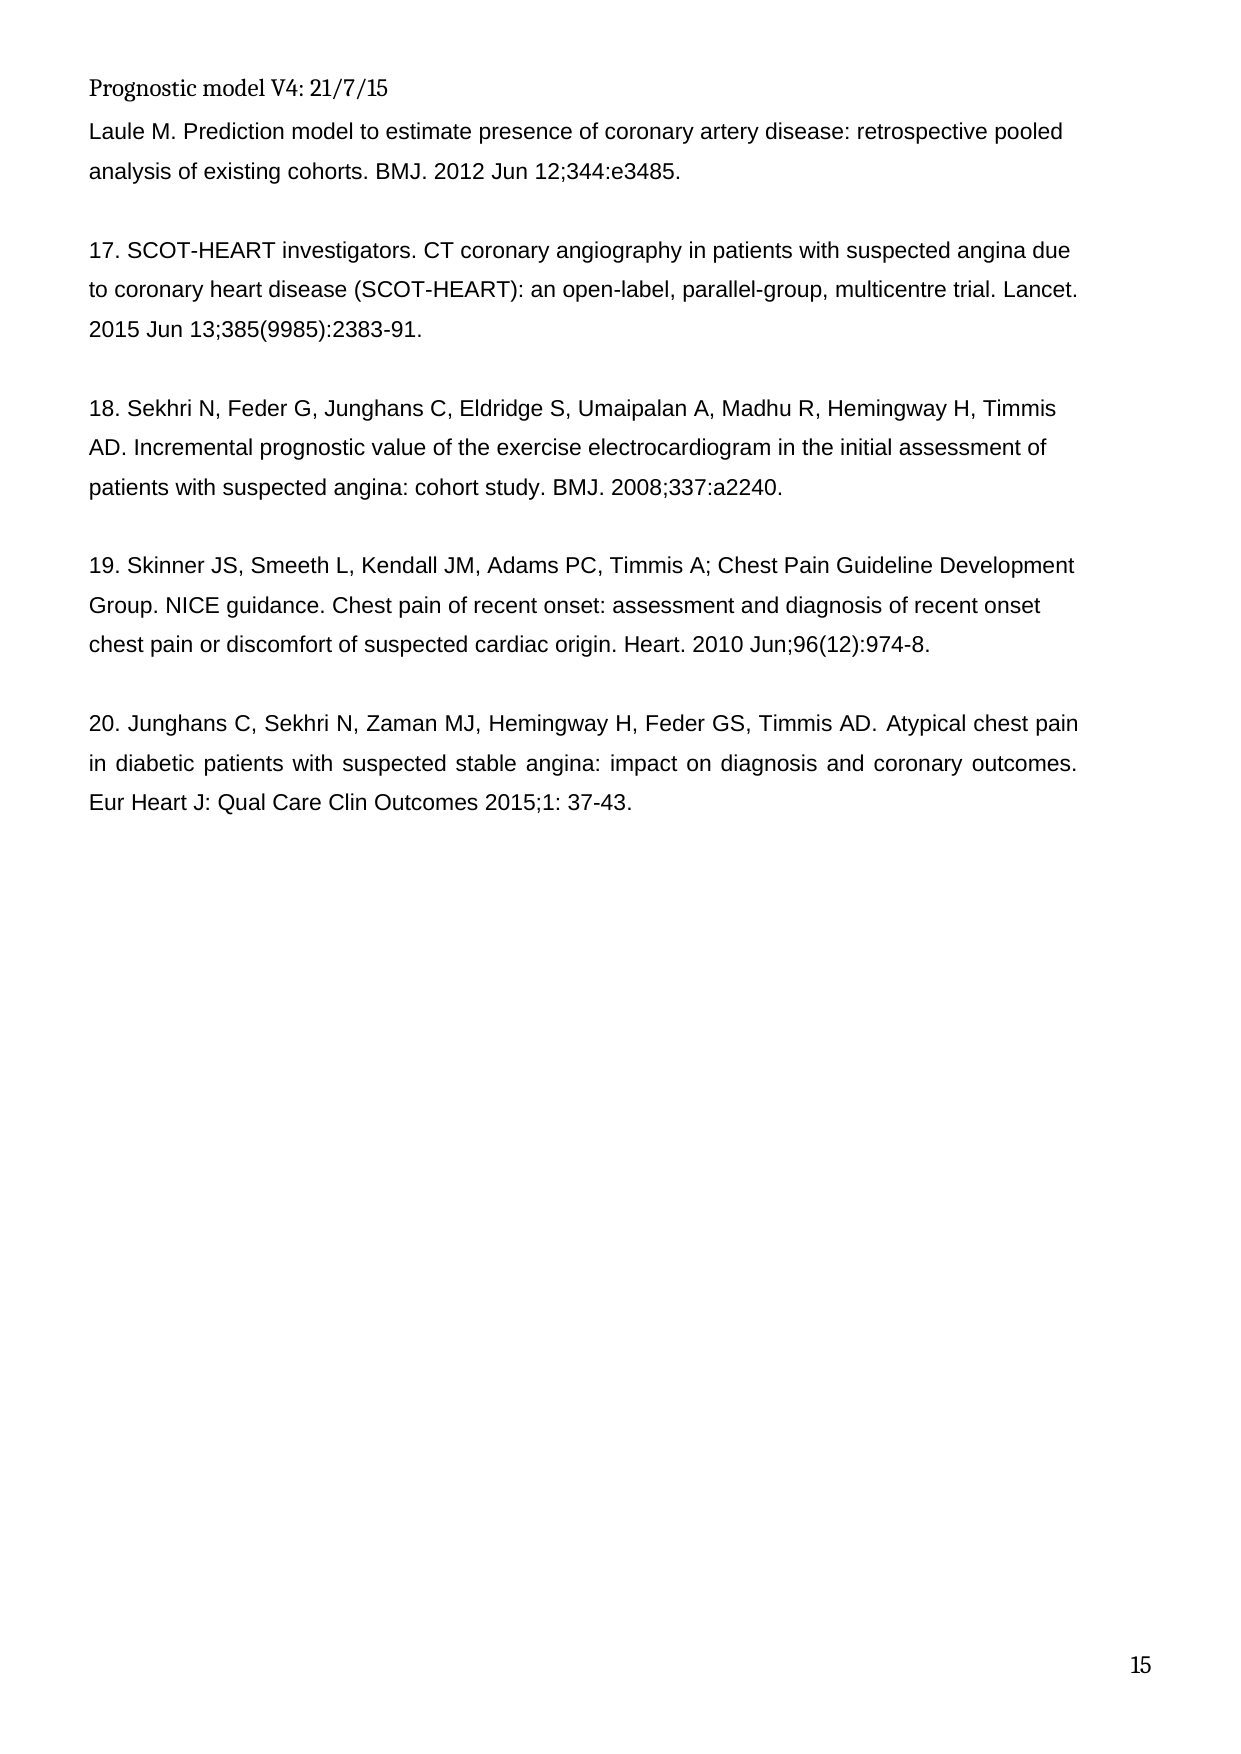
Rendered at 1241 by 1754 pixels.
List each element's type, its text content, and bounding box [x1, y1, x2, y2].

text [89, 118, 1079, 184]
text 19. Skinner JS, Smeeth L, Kendall JM, Adams PC, Timmis A; Chest Pain Guideline Development Group. NICE guidance. Chest pain of recent onset: assessment and diagnosis of recent onset chest pain or discomfort of suspected cardiac origin. Heart. 2010 Jun;96(12):974-8. [89, 552, 1079, 658]
text 18. Sekhri N, Feder G, Junghans C, Eldridge S, Umaipalan A, Madhu R, Hemingway H, Timmis AD. Incremental prognostic value of the exercise electrocardiogram in the initial assessment of patients with suspected angina: cohort study. BMJ. 2008;337:a2240. [89, 394, 1079, 500]
text 17. SCOT-HEART investigators. CT coronary angiography in patients with suspected angina due to coronary heart disease (SCOT-HEART): an open-label, parallel-group, multicentre trial. Lancet. 2015 Jun 13;385(9985):2383-91. [89, 237, 1079, 342]
subtitle 20. Junghans C, Sekhri N, Zaman MJ, Hemingway H, Feder GS, Timmis AD. Atypical chest pain in diabetic patients with suspected stable angina: impact on diagnosis and coronary outcomes. Eur Heart J: Qual Care Clin Outcomes 2015;1: 37-43. [89, 710, 1079, 816]
